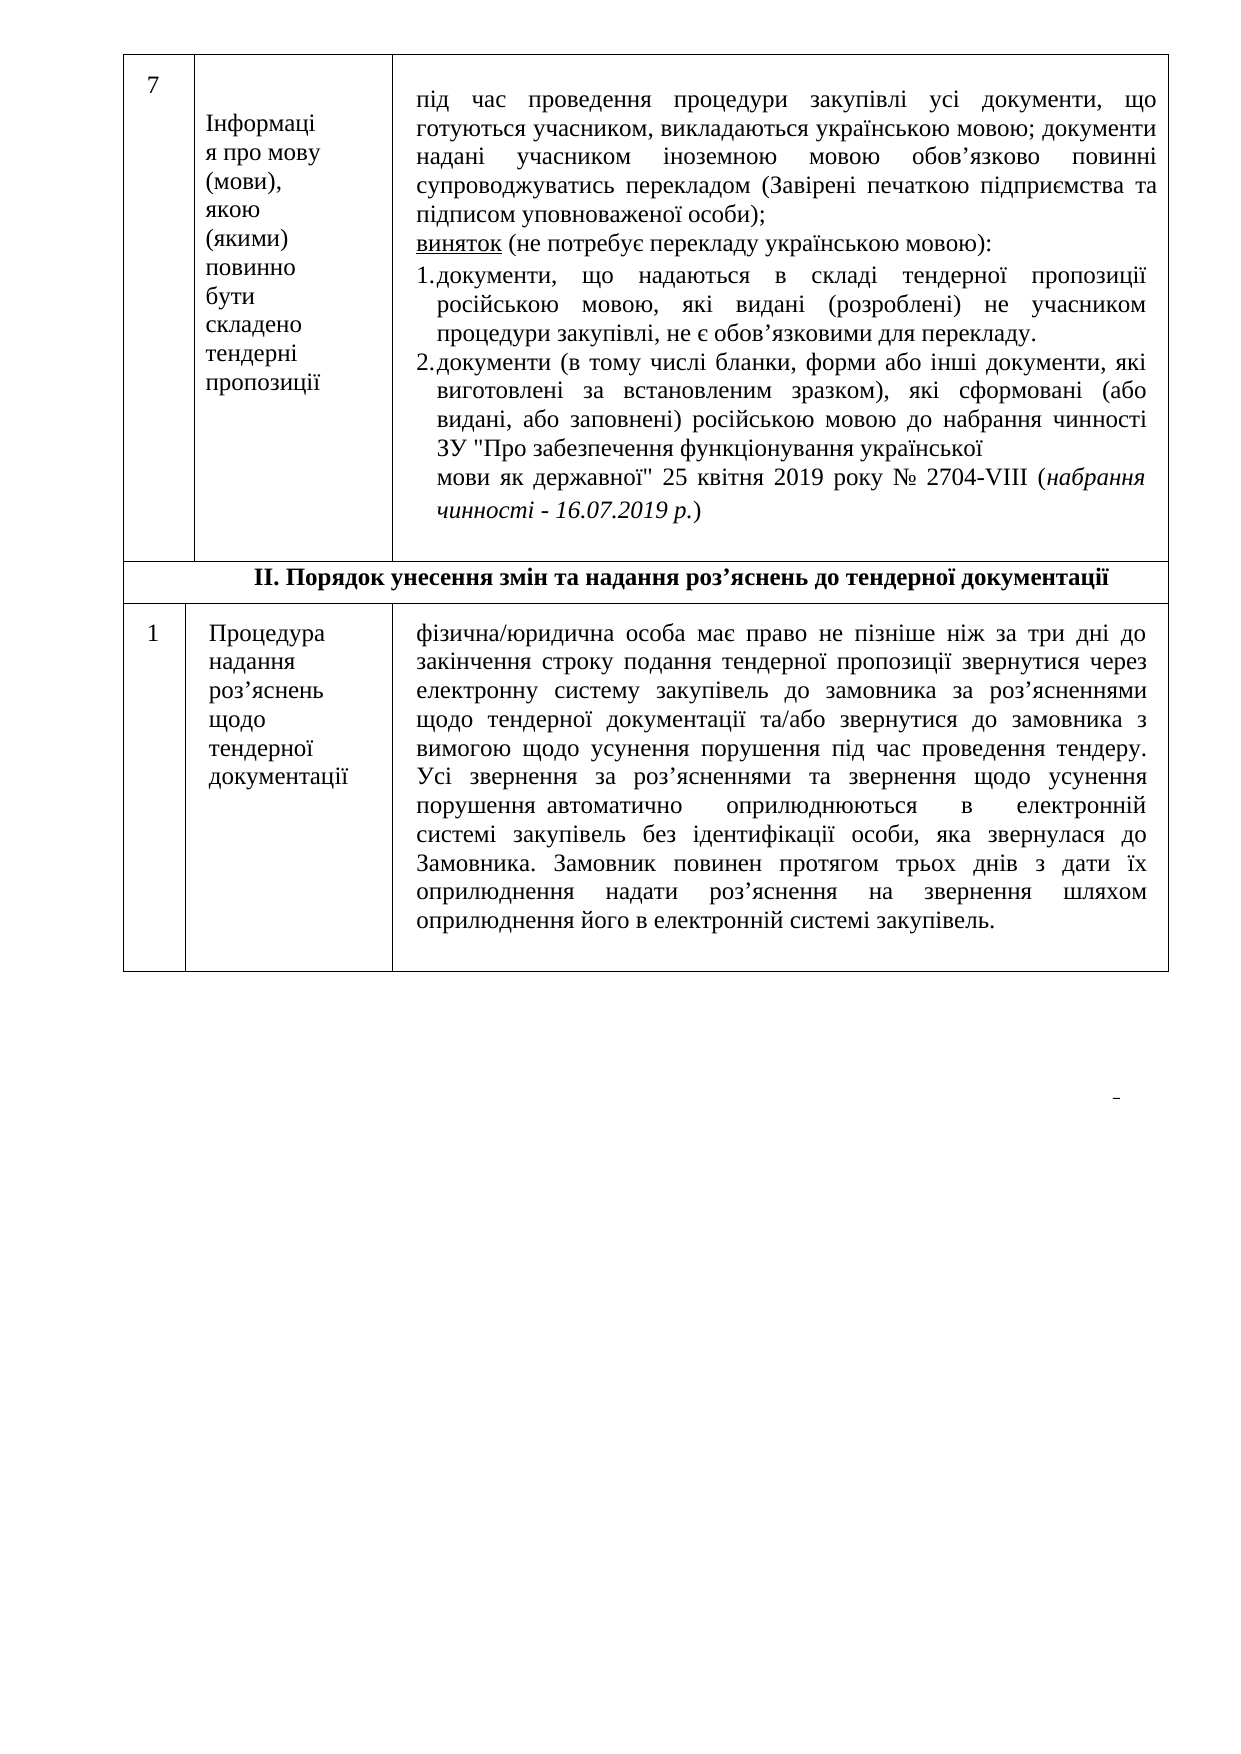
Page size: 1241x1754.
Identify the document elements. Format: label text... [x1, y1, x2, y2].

table_cell 1 [124, 604, 185, 971]
table_cell фізична/юридична особа має право не пізніше ніж за три дні до закінчення строку подання тендерної пропозиції звернутися через електронну систему закупівель до замовника за роз’ясненнями щодо тендерної документації та/або звернутися до замовника з вимогою щодо усунення порушення під час проведення тендеру. Усі звернення за роз’ясненнями та звернення щодо усунення порушення автоматично оприлюднюються в електронній системі закупівель без ідентифікації особи, яка звернулася до Замовника. Замовник повинен протягом трьох днів з дати їх оприлюднення надати роз’яснення на звернення шляхом оприлюднення його в електронній системі закупівель. [393, 604, 1168, 971]
table_cell ІІ. Порядок унесення змін та надання роз’яснень до тендерної документації [124, 562, 1168, 602]
table_cell під час проведення процедури закупівлі усі документи, що готуються учасником, викладаються українською мовою; документи надані учасником іноземною мовою обов’язково повинні супроводжуватись перекладом (Завірені печаткою підприємства та підписом уповноваженої особи); виняток (не потребує перекладу українською мовою): документи, що надаються в складі тендерної пропозиції російською мовою, які видані (розроблені) не учасником процедури закупівлі, не є обов’язковими для перекладу. документи (в тому числі бланки, форми або інші документи, які виготовлені за встановленим зразком), які сформовані (або видані, або заповнені) російською мовою до набрання чинності ЗУ "Про забезпечення функціонування української мови як державної" 25 квітня 2019 року № 2704-VIII (набрання чинності - 16.07.2019 р.) [393, 55, 1168, 561]
table_cell Інформація про мову (мови), якою (якими) повинно бути складено тендерні пропозиції [195, 55, 392, 561]
table_cell Процедура надання роз’яснень щодо тендерної документації [186, 604, 392, 971]
table_cell 7 [124, 55, 194, 561]
